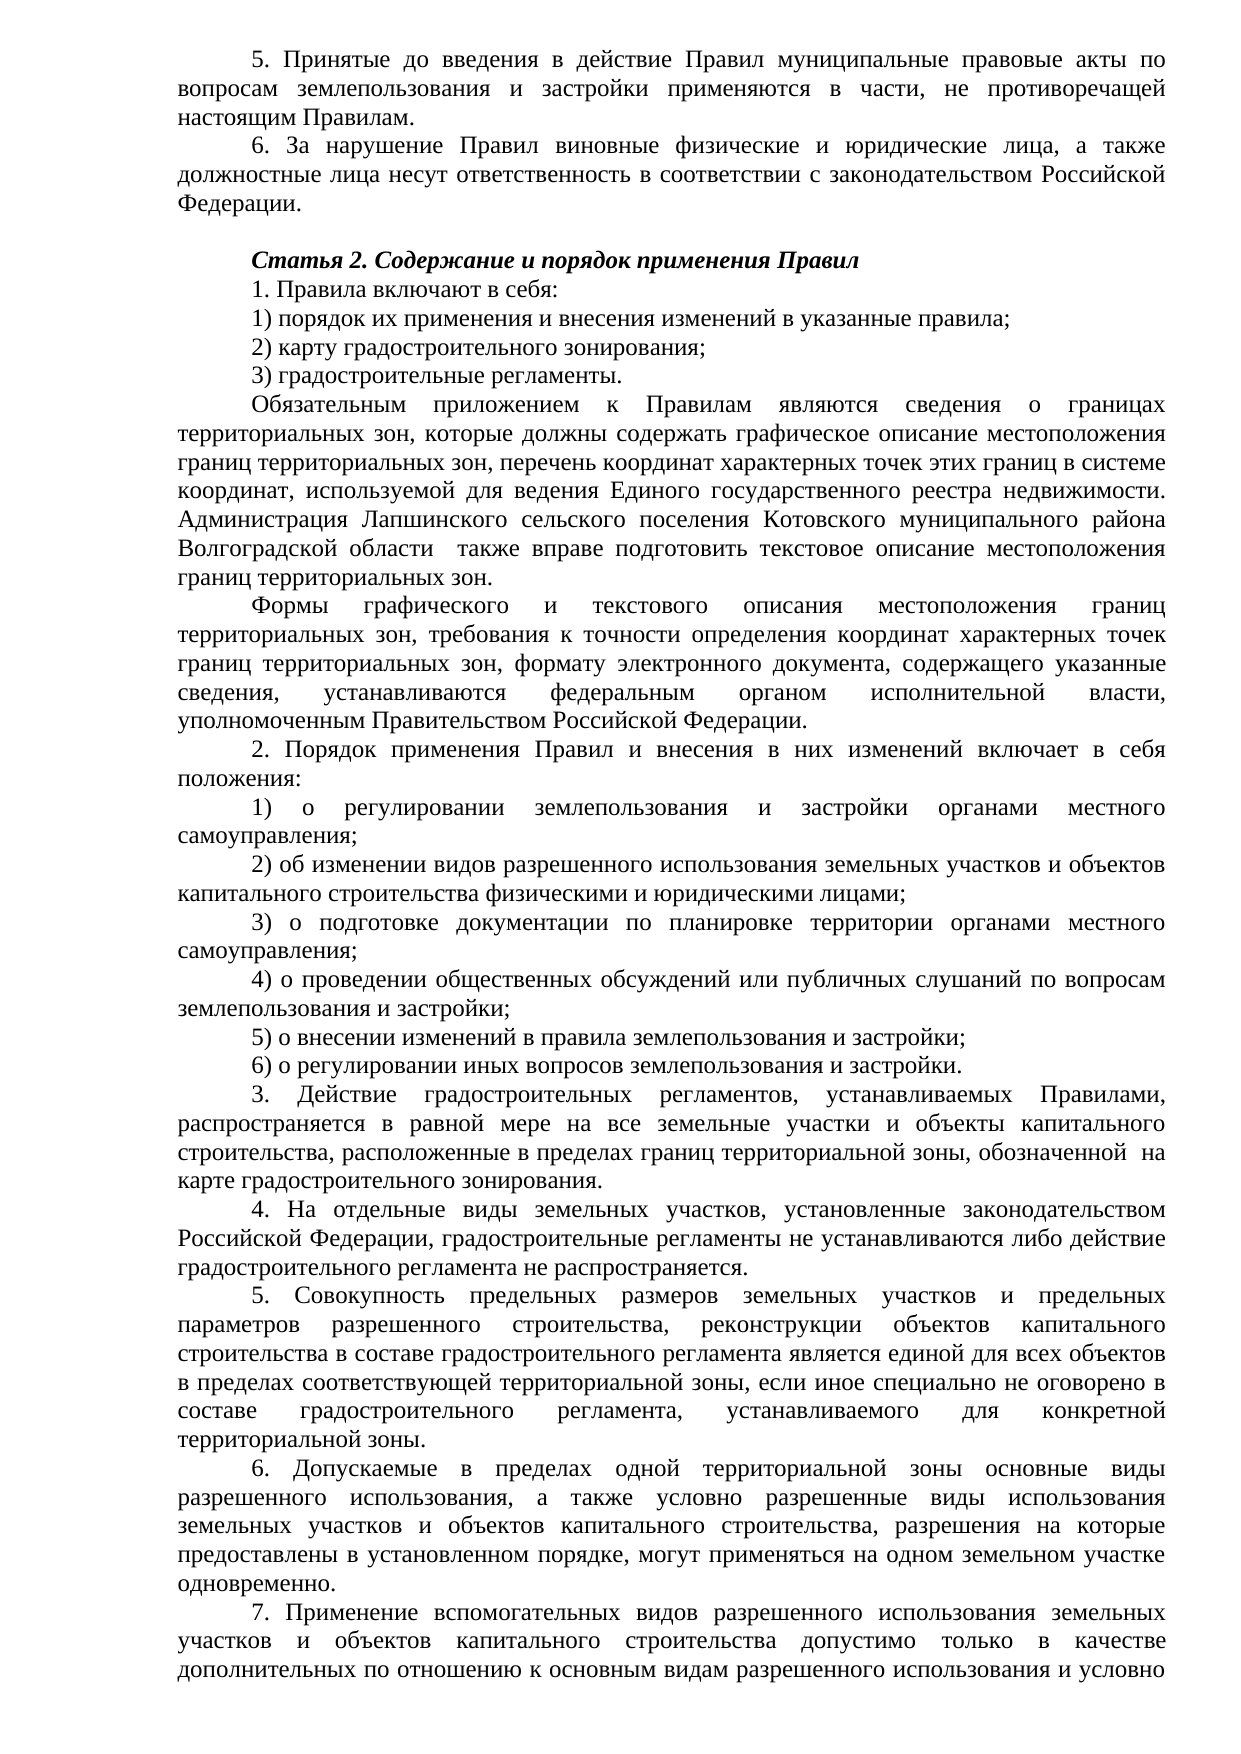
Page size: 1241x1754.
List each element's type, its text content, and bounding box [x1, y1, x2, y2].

text 5. Совокупность предельных размеров земельных участков и предельных параметров разрешенного строительства, реконструкции объектов капитального строительства в составе градостроительного регламента является единой для всех объектов в пределах соответствующей территориальной зоны, если иное специально не оговорено в составе градостроительного регламента, устанавливаемого для конкретной территориальной зоны. [177, 1281, 1167, 1453]
text 6. За нарушение Правил виновные физические и юридические лица, а также должностные лица несут ответственность в соответствии с законодательством Российской Федерации. [177, 131, 1167, 217]
text 2) карту градостроительного зонирования; [177, 332, 1167, 361]
text 4) о проведении общественных обсуждений или публичных слушаний по вопросам землепользования и застройки; [177, 964, 1167, 1022]
text Формы графического и текстового описания местоположения границ территориальных зон, требования к точности определения координат характерных точек границ территориальных зон, формату электронного документа, содержащего указанные сведения, устанавливаются федеральным органом исполнительной власти, уполномоченным Правительством Российской Федерации. [177, 591, 1167, 734]
text 1. Правила включают в себя: [177, 274, 1167, 303]
text 2. Порядок применения Правил и внесения в них изменений включает в себя положения: [177, 734, 1167, 792]
text 5. Принятые до введения в действие Правил муниципальные правовые акты по вопросам землепользования и застройки применяются в части, не противоречащей настоящим Правилам. [177, 44, 1167, 131]
text 3) о подготовке документации по планировке территории органами местного самоуправления; [177, 907, 1167, 964]
text 5) о внесении изменений в правила землепользования и застройки; [177, 1022, 1167, 1051]
text 3) градостроительные регламенты. [177, 361, 1167, 389]
text 1) порядок их применения и внесения изменений в указанные правила; [177, 303, 1167, 332]
text 6) о регулировании иных вопросов землепользования и застройки. [177, 1051, 1167, 1079]
text Обязательным приложением к Правилам являются сведения о границах территориальных зон, которые должны содержать графическое описание местоположения границ территориальных зон, перечень координат характерных точек этих границ в системе координат, используемой для ведения Единого государственного реестра недвижимости. Администрация Лапшинского сельского поселения Котовского муниципального района Волгоградской области также вправе подготовить текстовое описание местоположения границ территориальных зон. [177, 389, 1167, 591]
text 4. На отдельные виды земельных участков, установленные законодательством Российской Федерации, градостроительные регламенты не устанавливаются либо действие градостроительного регламента не распространяется. [177, 1194, 1167, 1281]
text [177, 1597, 1167, 1683]
text 2) об изменении видов разрешенного использования земельных участков и объектов капитального строительства физическими и юридическими лицами; [177, 849, 1167, 907]
text 6. Допускаемые в пределах одной территориальной зоны основные виды разрешенного использования, а также условно разрешенные виды использования земельных участков и объектов капитального строительства, разрешения на которые предоставлены в установленном порядке, могут применяться на одном земельном участке одновременно. [177, 1453, 1167, 1597]
text Статья 2. Содержание и порядок применения Правил [177, 246, 1167, 274]
text 3. Действие градостроительных регламентов, устанавливаемых Правилами, распространяется в равной мере на все земельные участки и объекты капитального строительства, расположенные в пределах границ территориальной зоны, обозначенной на карте градостроительного зонирования. [177, 1079, 1167, 1194]
text 1) о регулировании землепользования и застройки органами местного самоуправления; [177, 792, 1167, 849]
